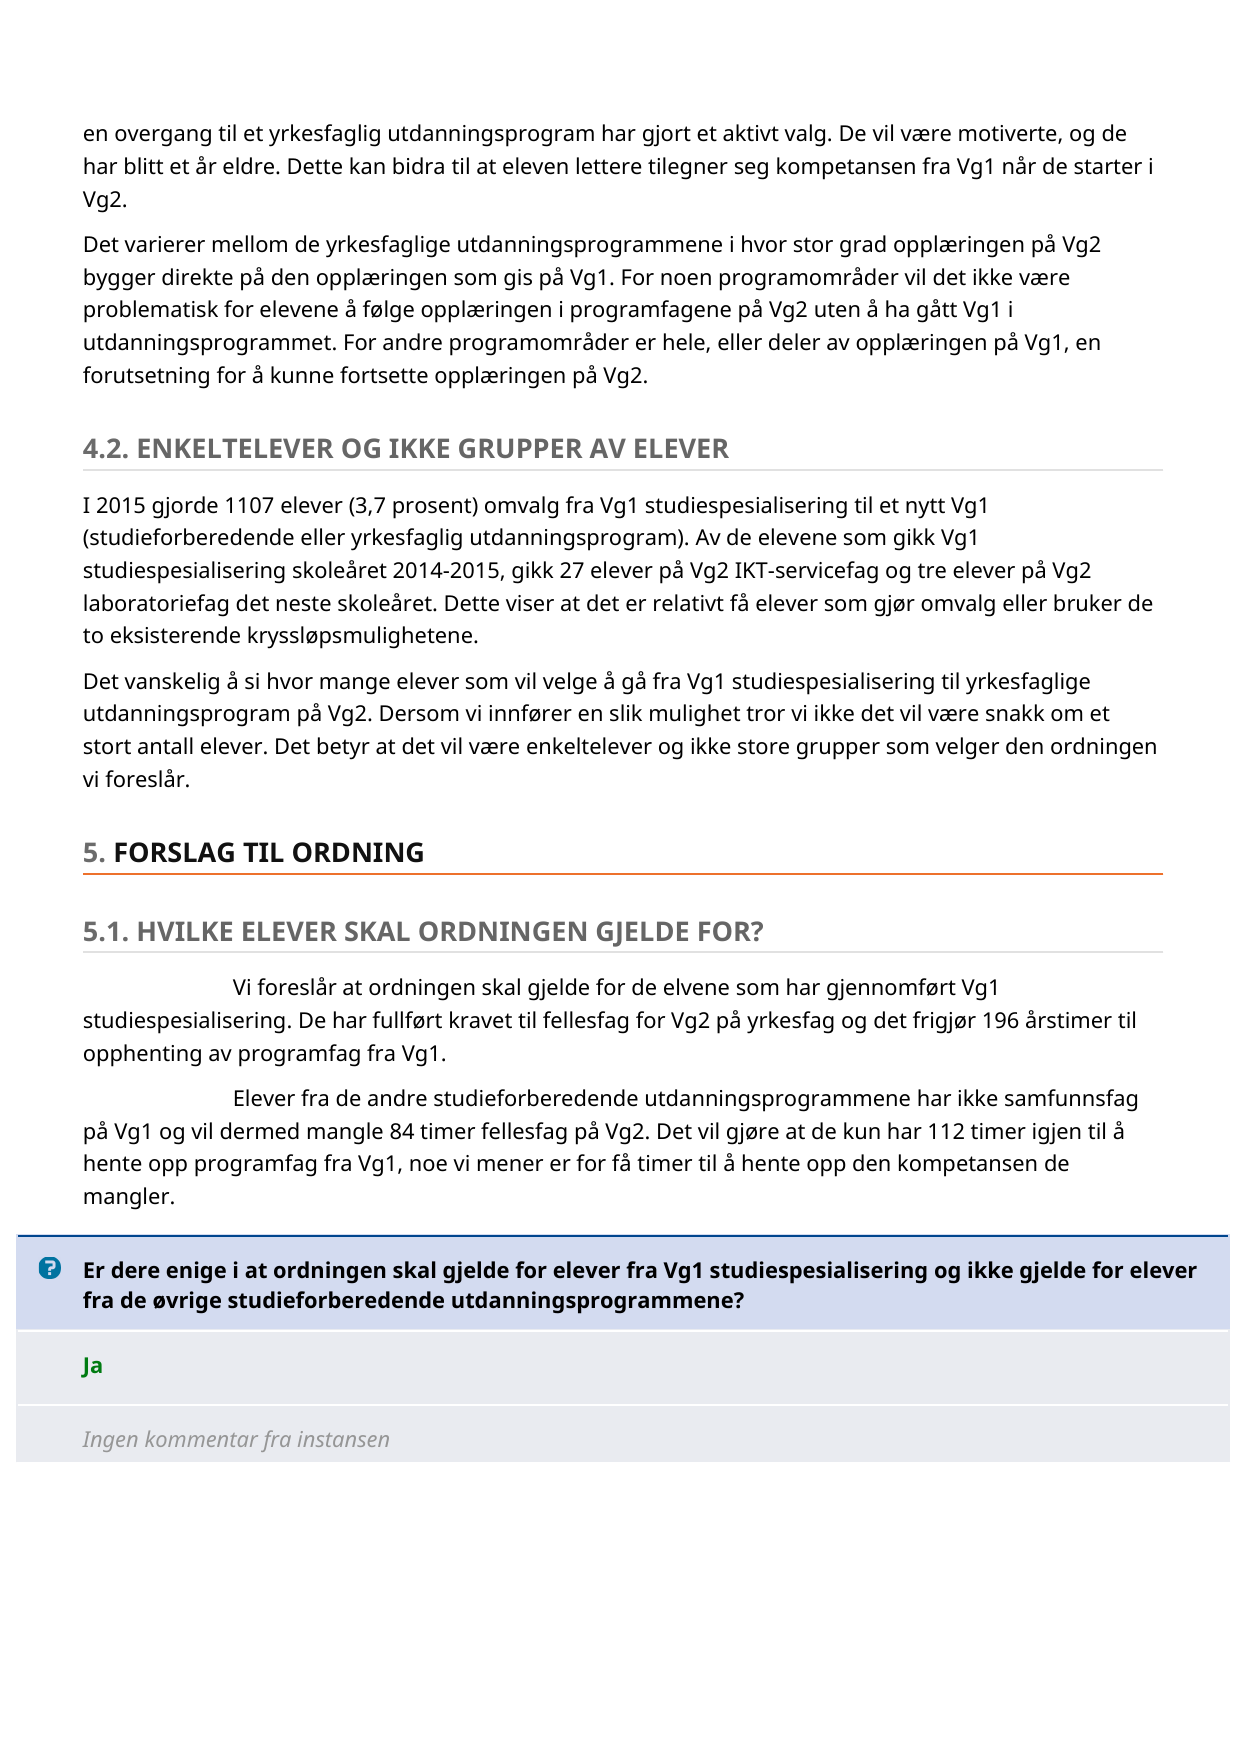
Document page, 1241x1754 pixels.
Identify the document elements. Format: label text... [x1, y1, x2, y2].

text I 2015 gjorde 1107 elever (3,7 prosent) omvalg fra Vg1 studiespesialisering til et nytt Vg1 (studieforberedende eller yrkesfaglig utdanningsprogram). Av de elevene som gikk Vg1 studiespesialisering skoleåret 2014-2015, gikk 27 elever på Vg2 IKT-servicefag og tre elever på Vg2 laboratoriefag det neste skoleåret. Dette viser at det er relativt få elever som gjør omvalg eller bruker de to eksisterende kryssløpsmulighetene. [83, 489, 1163, 650]
text Ja [18, 1332, 1228, 1386]
text Er dere enige i at ordningen skal gjelde for elever fra Vg1 studiespesialisering og ikke gjelde for elever fra de øvrige studieforberedende utdanningsprogrammene? [18, 1237, 1228, 1327]
subtitle 4.2. Enkeltelever og ikke grupper av elever [83, 430, 1163, 469]
subtitle 5.1. Hvilke elever skal ordningen gjelde for? [83, 912, 1163, 951]
subtitle 5. Forslag til ordning [83, 834, 1163, 873]
text Det varierer mellom de yrkesfaglige utdanningsprogrammene i hvor stor grad opplæringen på Vg2 bygger direkte på den opplæringen som gis på Vg1. For noen programområder vil det ikke være problematisk for elevene å følge opplæringen i programfagene på Vg2 uten å ha gått Vg1 i utdanningsprogrammet. For andre programområder er hele, eller deler av opplæringen på Vg1, en forutsetning for å kunne fortsette opplæringen på Vg2. [83, 229, 1163, 389]
text Vi foreslår at ordningen skal gjelde for de elvene som har gjennomført Vg1 studiespesialisering. De har fullført kravet til fellesfag for Vg2 på yrkesfag og det frigjør 196 årstimer til opphenting av programfag fra Vg1. [83, 972, 1163, 1067]
text Elever fra de andre studieforberedende utdanningsprogrammene har ikke samfunnsfag på Vg1 og vil dermed mangle 84 timer fellesfag på Vg2. Det vil gjøre at de kun har 112 timer igjen til å hente opp programfag fra Vg1, noe vi mener er for få timer til å hente opp den kompetansen de mangler. [83, 1083, 1163, 1211]
picture [46, 1261, 55, 1270]
text Det vanskelig å si hvor mange elever som vil velge å gå fra Vg1 studiespesialisering til yrkesfaglige utdanningsprogram på Vg2. Dersom vi innfører en slik mulighet tror vi ikke det vil være snakk om et stort antall elever. Det betyr at det vil være enkeltelever og ikke store grupper som velger den ordningen vi foreslår. [83, 666, 1163, 793]
text Ingen kommentar fra instansen [18, 1406, 1228, 1460]
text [83, 118, 1163, 213]
